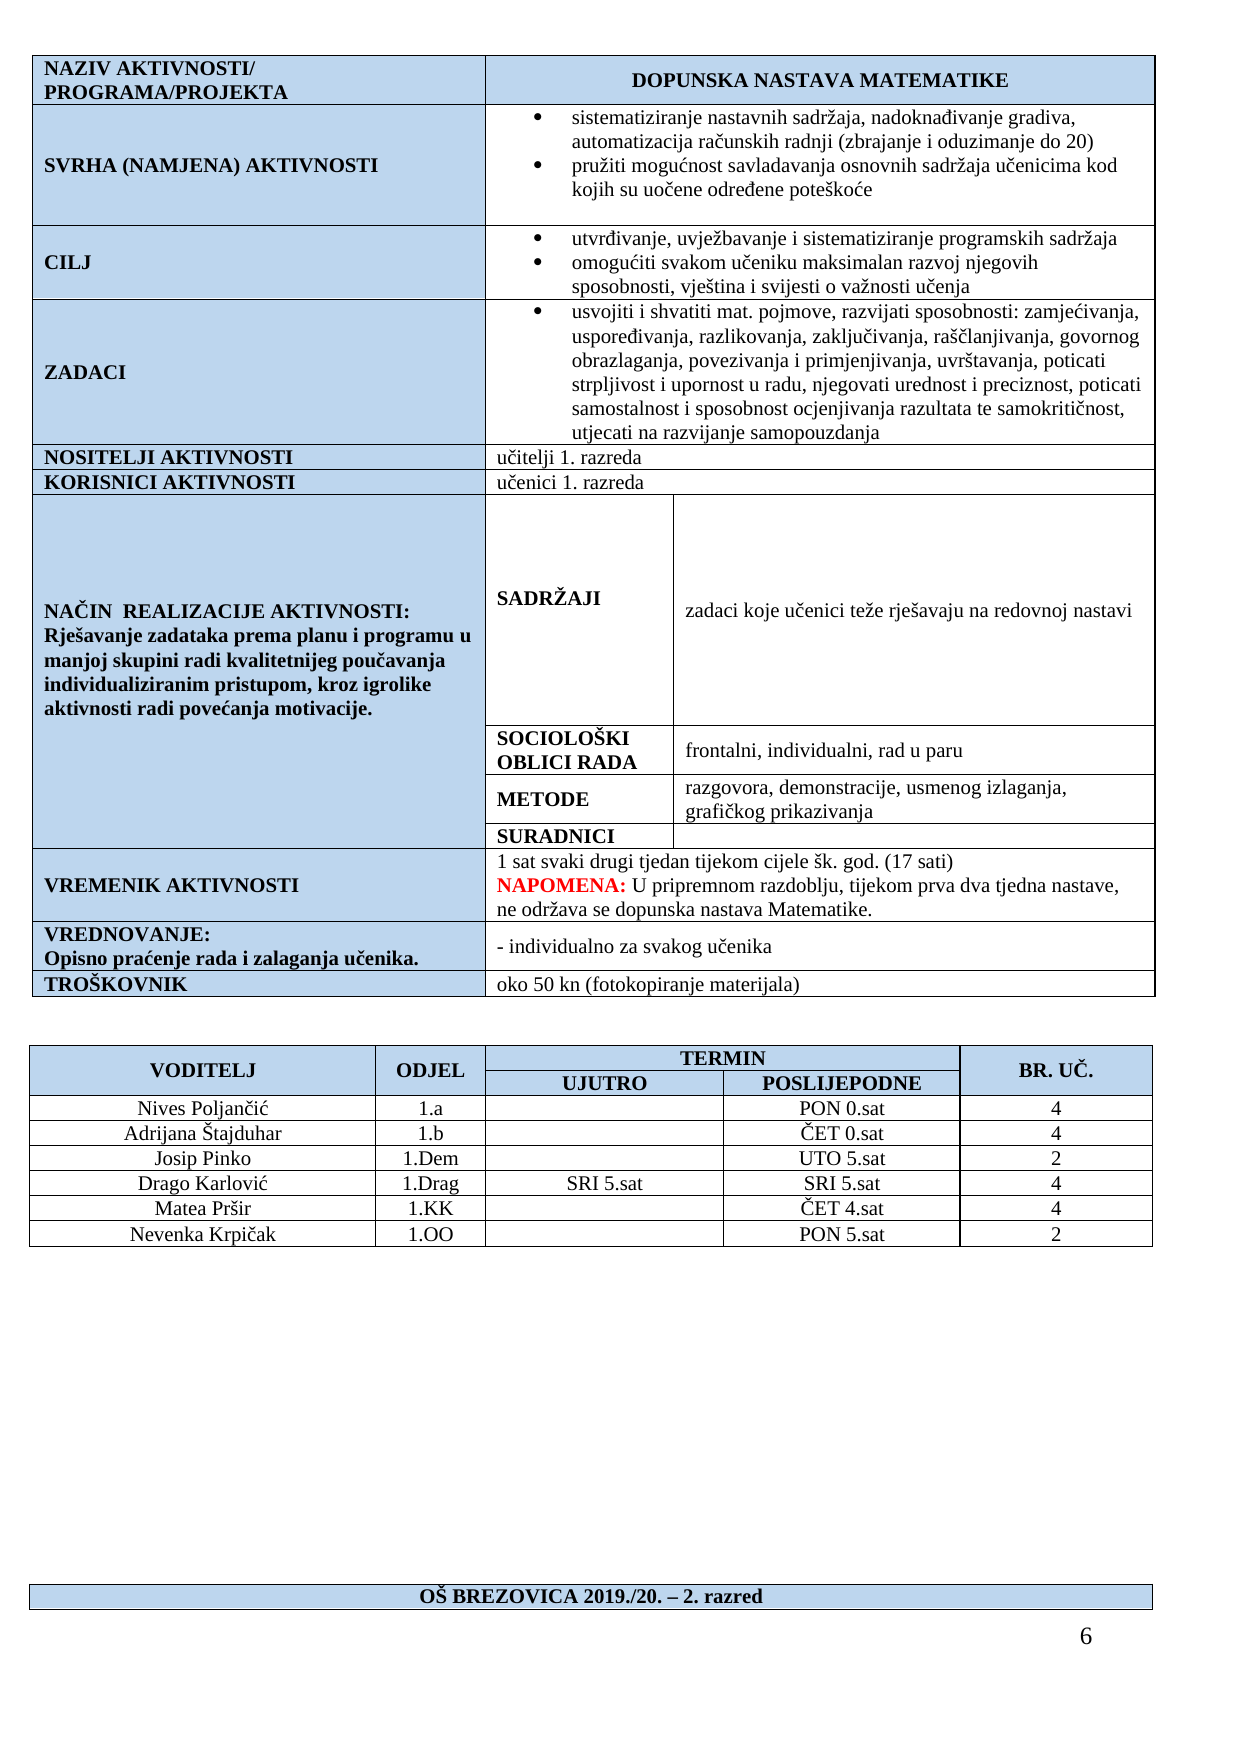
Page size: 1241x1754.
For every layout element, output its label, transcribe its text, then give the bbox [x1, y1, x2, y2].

table_cell 2 [961, 1221, 1152, 1246]
table_cell 1.Dem [376, 1146, 485, 1170]
table_cell SOCIOLOŠKI OBLICI RADA [486, 726, 673, 774]
table_cell 1.OO [376, 1221, 485, 1246]
table_cell KORISNICI AKTIVNOSTI [33, 470, 485, 494]
table_cell UTO 5.sat [724, 1146, 959, 1170]
table_cell NOSITELJI AKTIVNOSTI [33, 445, 485, 469]
table_cell Josip Pinko [30, 1146, 375, 1170]
table_cell NAZIV AKTIVNOSTI/ PROGRAMA/PROJEKTA [33, 56, 485, 104]
table_cell SRI 5.sat [486, 1171, 723, 1195]
table_header BR. UČ. [961, 1046, 1152, 1095]
table_cell [486, 1221, 723, 1246]
table_cell zadaci koje učenici teže rješavaju na redovnoj nastavi [674, 495, 1154, 724]
table_cell PON 0.sat [724, 1096, 959, 1120]
table_cell [486, 1096, 723, 1120]
table_cell VREDNOVANJE: Opisno praćenje rada i zalaganja učenika. [33, 922, 485, 970]
table_cell učenici 1. razreda [486, 470, 1154, 494]
table_header OŠ BREZOVICA 2019./20. – 2. razred [30, 1585, 1152, 1608]
table_cell 1.Drag [376, 1171, 485, 1195]
table_cell 1 sat svaki drugi tjedan tijekom cijele šk. god. (17 sati) NAPOMENA: U pripremnom razdoblju, tijekom prva dva tjedna nastave, ne održava se dopunska nastava Matematike. [486, 849, 1154, 921]
table_header VODITELJ [30, 1046, 375, 1095]
table_cell 4 [961, 1171, 1152, 1195]
table_cell usvojiti i shvatiti mat. pojmove, razvijati sposobnosti: zamjećivanja, uspoređivanja, razlikovanja, zaključivanja, raščlanjivanja, govornog obrazlaganja, povezivanja i primjenjivanja, uvrštavanja, poticati strpljivost i upornost u radu, njegovati urednost i preciznost, poticati samostalnost i sposobnost ocjenjivanja razultata te samokritičnost, utjecati na razvijanje samopouzdanja [486, 300, 1154, 444]
table_cell utvrđivanje, uvježbavanje i sistematiziranje programskih sadržaja omogućiti svakom učeniku maksimalan razvoj njegovih sposobnosti, vještina i svijesti o važnosti učenja [486, 226, 1154, 298]
table_cell 4 [961, 1196, 1152, 1220]
table_cell 2 [961, 1146, 1152, 1170]
table_cell [486, 1146, 723, 1170]
table_cell Nives Poljančić [30, 1096, 375, 1120]
table_cell - individualno za svakog učenika [486, 922, 1154, 970]
table_cell PON 5.sat [724, 1221, 959, 1246]
table_cell TROŠKOVNIK [33, 971, 485, 996]
table_cell ČET 0.sat [724, 1121, 959, 1145]
table_cell CILJ [33, 226, 485, 298]
table_header TERMIN [486, 1046, 959, 1070]
table_cell 4 [961, 1096, 1152, 1120]
table_cell [486, 1196, 723, 1220]
table_cell UJUTRO [486, 1071, 723, 1095]
table_cell SVRHA (NAMJENA) AKTIVNOSTI [33, 105, 485, 225]
table_cell NAČIN REALIZACIJE AKTIVNOSTI: Rješavanje zadataka prema planu i programu u manjoj skupini radi kvalitetnijeg poučavanja individualiziranim pristupom, kroz igrolike aktivnosti radi povećanja motivacije. [33, 495, 485, 848]
table_cell Matea Pršir [30, 1196, 375, 1220]
table_cell 1.KK [376, 1196, 485, 1220]
table_cell SRI 5.sat [724, 1171, 959, 1195]
table_cell 4 [961, 1121, 1152, 1145]
table_cell [486, 1121, 723, 1145]
table_cell SADRŽAJI [486, 495, 673, 724]
table_header ODJEL [376, 1046, 485, 1095]
table_cell ZADACI [33, 300, 485, 444]
table_cell METODE [486, 775, 673, 823]
table_cell Adrijana Štajduhar [30, 1121, 375, 1145]
table_cell [674, 824, 1154, 848]
table_cell POSLIJEPODNE [724, 1071, 959, 1095]
table_cell VREMENIK AKTIVNOSTI [33, 849, 485, 921]
table_cell SURADNICI [486, 824, 673, 848]
table_cell Drago Karlović [30, 1171, 375, 1195]
table_cell DOPUNSKA NASTAVA MATEMATIKE [486, 56, 1154, 104]
table_cell 1.b [376, 1121, 485, 1145]
table_cell Nevenka Krpičak [30, 1221, 375, 1246]
table_cell oko 50 kn (fotokopiranje materijala) [486, 971, 1154, 996]
table_cell razgovora, demonstracije, usmenog izlaganja, grafičkog prikazivanja [674, 775, 1154, 823]
table_cell frontalni, individualni, rad u paru [674, 726, 1154, 774]
table_cell ČET 4.sat [724, 1196, 959, 1220]
table_cell sistematiziranje nastavnih sadržaja, nadoknađivanje gradiva, automatizacija računskih radnji (zbrajanje i oduzimanje do 20) pružiti mogućnost savladavanja osnovnih sadržaja učenicima kod kojih su uočene određene poteškoće [486, 105, 1154, 225]
table_cell učitelji 1. razreda [486, 445, 1154, 469]
table_cell 1.a [376, 1096, 485, 1120]
